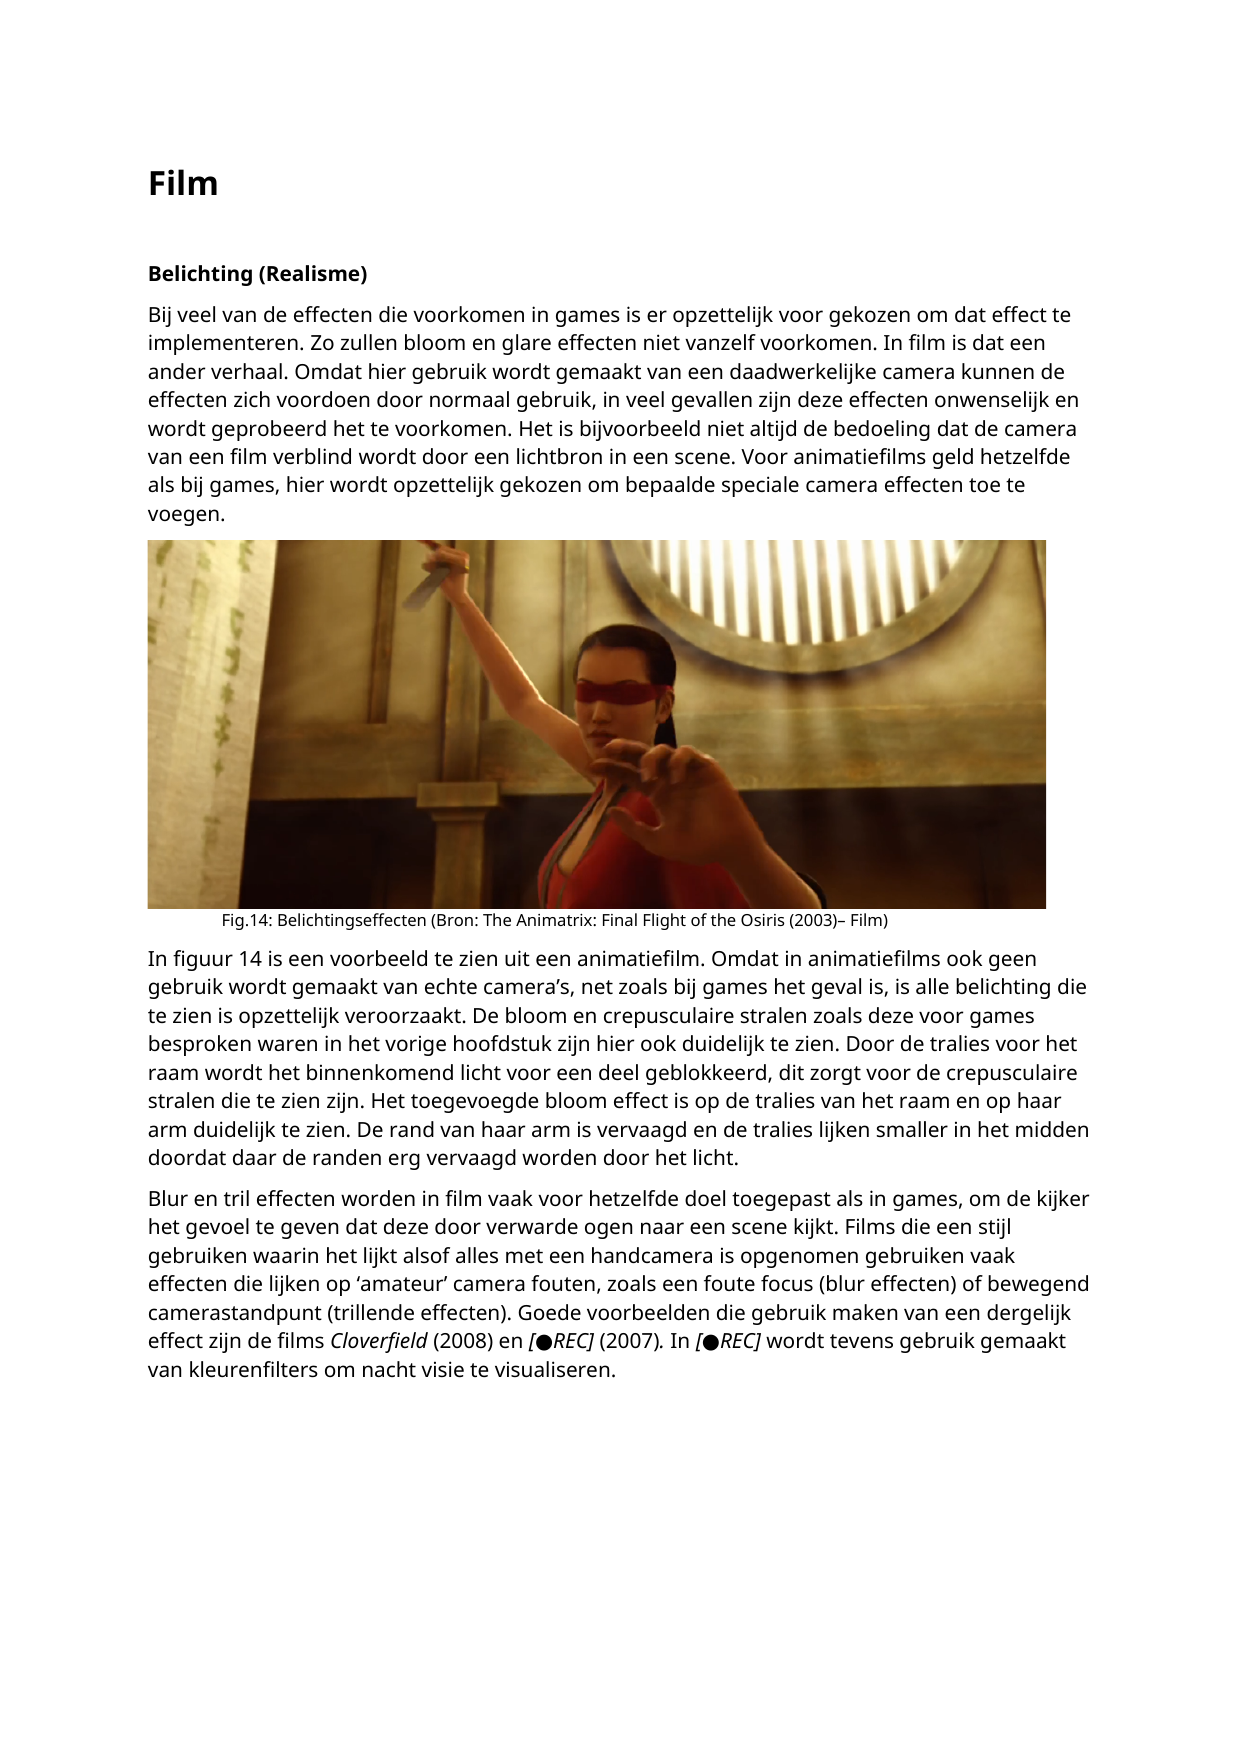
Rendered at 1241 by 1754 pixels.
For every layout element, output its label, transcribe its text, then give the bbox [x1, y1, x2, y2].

text Fig.14: Belichtingseffecten (Bron: The Animatrix: Final Flight of the Osiris (2003)– Film) [148, 909, 1093, 932]
text Belichting (Realisme) [148, 259, 1093, 287]
picture [147, 540, 1047, 909]
text Blur en tril effecten worden in film vaak voor hetzelfde doel toegepast als in games, om de kijker het gevoel te geven dat deze door verwarde ogen naar een scene kijkt. Films die een stijl gebruiken waarin het lijkt alsof alles met een handcamera is opgenomen gebruiken vaak effecten die lijken op ‘amateur’ camera fouten, zoals een foute focus (blur effecten) of bewegend camerastandpunt (trillende effecten). Goede voorbeelden die gebruik maken van een dergelijk effect zijn de films Cloverfield (2008) en [●REC] (2007). In [●REC] wordt tevens gebruik gemaakt van kleurenfilters om nacht visie te visualiseren. [148, 1184, 1093, 1383]
text In figuur 14 is een voorbeeld te zien uit een animatiefilm. Omdat in animatiefilms ook geen gebruik wordt gemaakt van echte camera’s, net zoals bij games het geval is, is alle belichting die te zien is opzettelijk veroorzaakt. De bloom en crepusculaire stralen zoals deze voor games besproken waren in het vorige hoofdstuk zijn hier ook duidelijk te zien. Door de tralies voor het raam wordt het binnenkomend licht voor een deel geblokkeerd, dit zorgt voor de crepusculaire stralen die te zien zijn. Het toegevoegde bloom effect is op de tralies van het raam en op haar arm duidelijk te zien. De rand van haar arm is vervaagd en de tralies lijken smaller in het midden doordat daar de randen erg vervaagd worden door het licht. [148, 944, 1093, 1172]
text Bij veel van de effecten die voorkomen in games is er opzettelijk voor gekozen om dat effect te implementeren. Zo zullen bloom en glare effecten niet vanzelf voorkomen. In film is dat een ander verhaal. Omdat hier gebruik wordt gemaakt van een daadwerkelijke camera kunnen de effecten zich voordoen door normaal gebruik, in veel gevallen zijn deze effecten onwenselijk en wordt geprobeerd het te voorkomen. Het is bijvoorbeeld niet altijd de bedoeling dat de camera van een film verblind wordt door een lichtbron in een scene. Voor animatiefilms geld hetzelfde als bij games, hier wordt opzettelijk gekozen om bepaalde speciale camera effecten toe te voegen. [148, 300, 1093, 527]
text Film [148, 160, 1093, 206]
